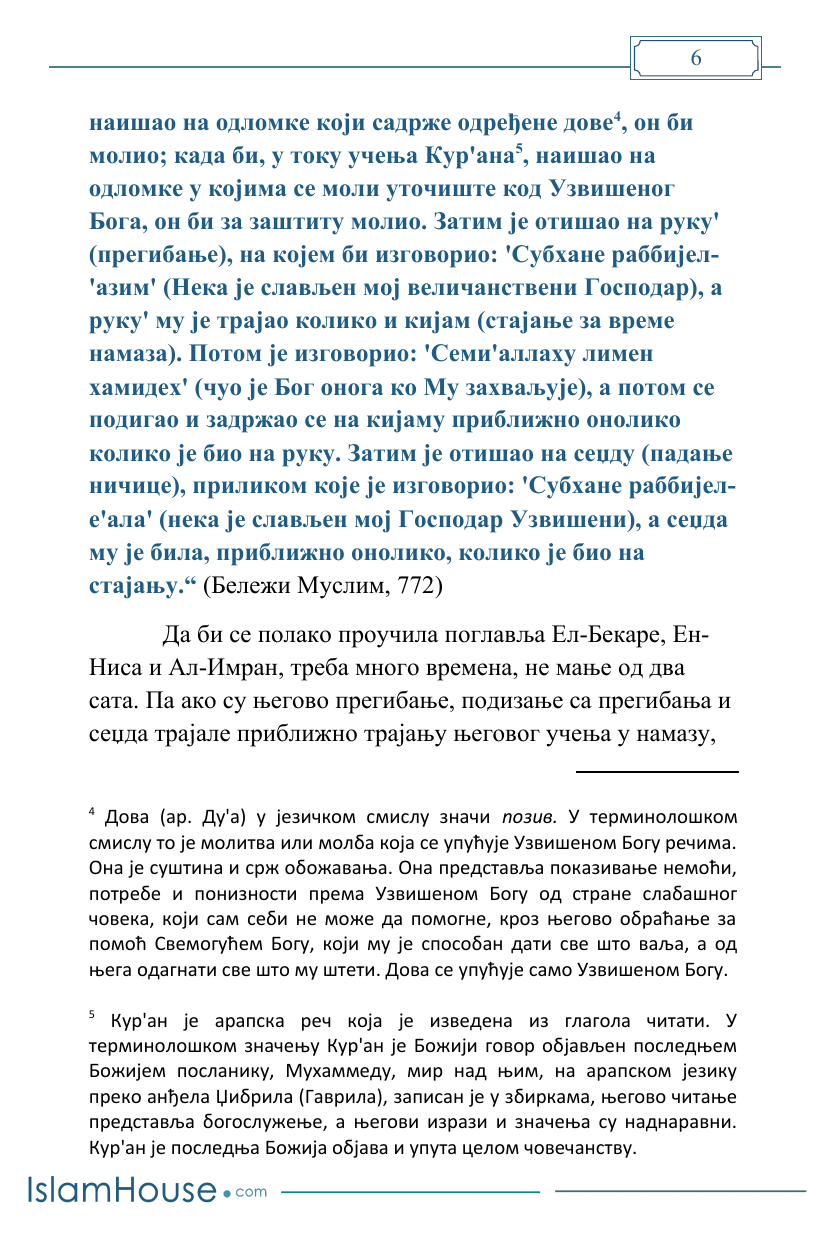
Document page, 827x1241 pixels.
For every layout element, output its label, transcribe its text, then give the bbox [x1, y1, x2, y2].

picture [20, 1171, 541, 1209]
text Да би се полако проучила поглавља Ел-Бекаре, Ен-Ниса и Ал-Имран, треба много времена, не мање од два сата. Па ако су његово прегибање, подизање са прегибања и сеџда трајале приближно трајању његовог учења у намазу, то значи да је Веровесник, нека су Божији благослов и мир над њим, пробдио већину ноћи, ако не и целу ноћ, клањајући намаз. [89, 619, 738, 747]
text „Клањао сам са Послаником, нека су Божији благослов и мир над њим, једне ноћи, па је отпочео свој намаз са поглављем Ел-Бекаре. Помислих у себи: 'Учиниће прегибање после стотог одломка, али када је дошао до стотог одломка, наставио је даље. Помислих у себи: 'Клањаће читав рекат са поглављем Ел-Бекаре' - па је и њу прошао, па помислих: 'Сад ће да учини прегибање, кад он, нека су Божији благослов и мир над њим, отпоче поглавље Ен-Ниса, па и њу заврши, па отпоче поглавље Али Имран (Амрамова породица), те и њу заврши. Учио је полако, и када би год наишао на одломак у којем је споменут тесбих, (величање и слављење Узвишеног Бога), он би изговарао 'субханаллах' (слава припада само Аллаху), а када би наишао на одломке који садрже одређене дове, он би молио; када би, у току учења Кур'ана, наишао на одломке у којима се моли уточиште код Узвишеног Бога, он би за заштиту молио. Затим је отишао на руку' (прегибање), на којем би изговорио: 'Субхане раббијел- 'азим' (Нека је слављен мој величанствени Господар), а руку' му је трајао колико и кијам (стајање за време намаза). Потом је изговорио: 'Семи'аллаху лимен хамидех' (чуо је Бог онога ко Му захваљује), а потом се подигао и задржао се на кијаму приближно онолико колико је био на руку. Затим је отишао на сеџду (падање ничице), приликом које је изговорио: 'Субхане раббијел-е'ала' (нека је слављен мој Господар Узвишени), а сеџда му је била, приближно онолико, колико је био на стајању.“ (Бележи Муслим, 772) [89, 107, 738, 598]
picture [548, 1170, 807, 1208]
